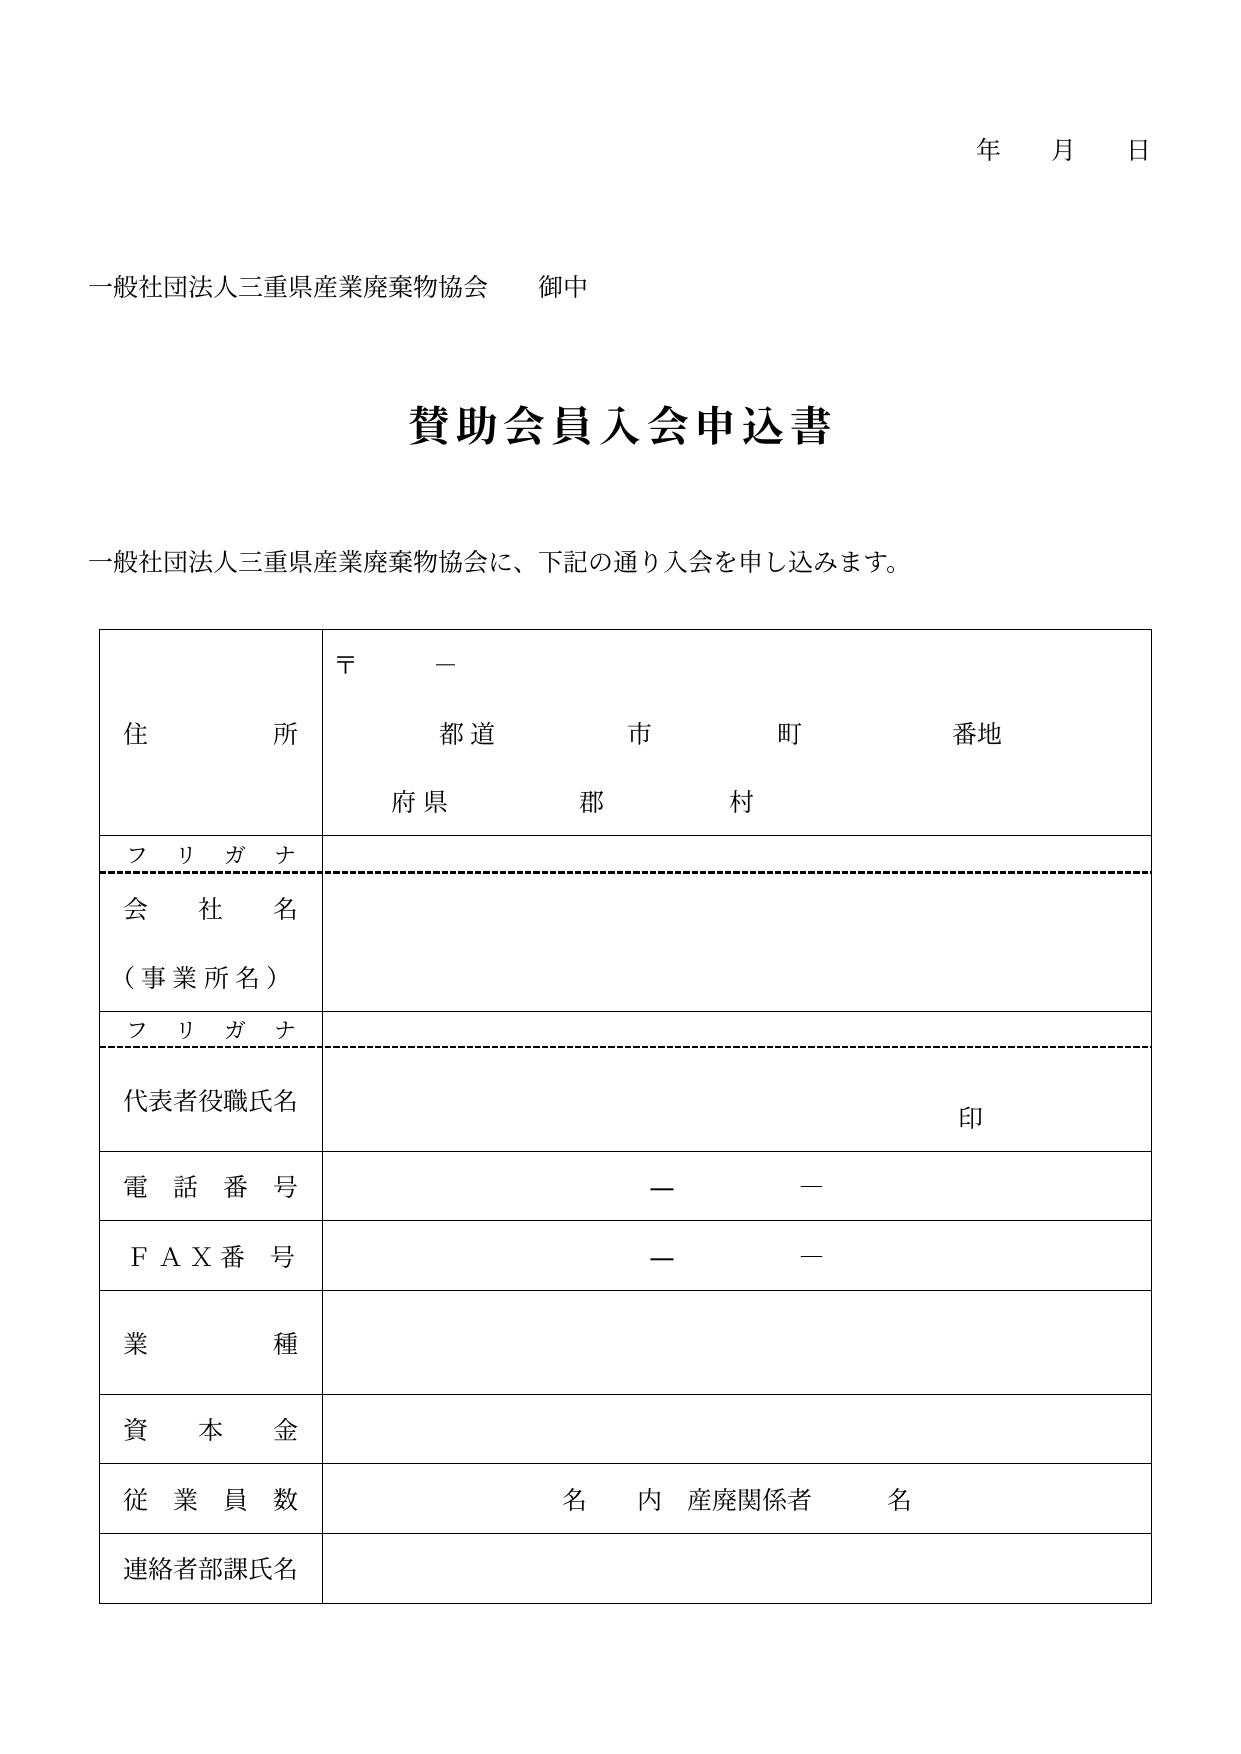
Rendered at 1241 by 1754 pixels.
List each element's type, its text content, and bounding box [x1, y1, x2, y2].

table_cell 名 内 産廃関係者 名 [323, 1464, 1151, 1533]
table_cell 印 [323, 1046, 1151, 1151]
table_cell Ｆ Ａ Ｘ 番 号 [100, 1221, 322, 1290]
table_cell 連絡者部課氏名 [100, 1534, 322, 1602]
table_header 住 所 [100, 630, 322, 835]
table_cell [323, 871, 1151, 1011]
table_cell 資 本 金 [100, 1395, 322, 1463]
text 年 月 日 [89, 115, 1152, 183]
table_cell [323, 836, 1151, 871]
table_cell [323, 1395, 1151, 1463]
table_cell 電 話 番 号 [100, 1152, 322, 1220]
text 賛助会員入会申込書 [89, 389, 1152, 457]
table_cell 業 種 [100, 1291, 322, 1394]
table_cell ― ― [323, 1221, 1151, 1290]
table_cell [323, 1012, 1151, 1046]
table_cell [323, 1534, 1151, 1602]
table_cell ― ― [323, 1152, 1151, 1220]
table_cell フ リ ガ ナ [100, 836, 322, 871]
table_cell [323, 1291, 1151, 1394]
text 一般社団法人三重県産業廃棄物協会に、下記の通り入会を申し込みます。 [89, 526, 1152, 594]
table_cell 会 社 名 （ 事 業 所 名 ） [100, 871, 322, 1011]
table_cell 代表者役職氏名 [100, 1046, 322, 1151]
table_header 〒 － 都 道 市 町 番地 府 県 郡 村 [323, 630, 1151, 835]
table_cell フ リ ガ ナ [100, 1012, 322, 1046]
text 一般社団法人三重県産業廃棄物協会 御中 [89, 252, 1152, 320]
table_cell 従 業 員 数 [100, 1464, 322, 1533]
